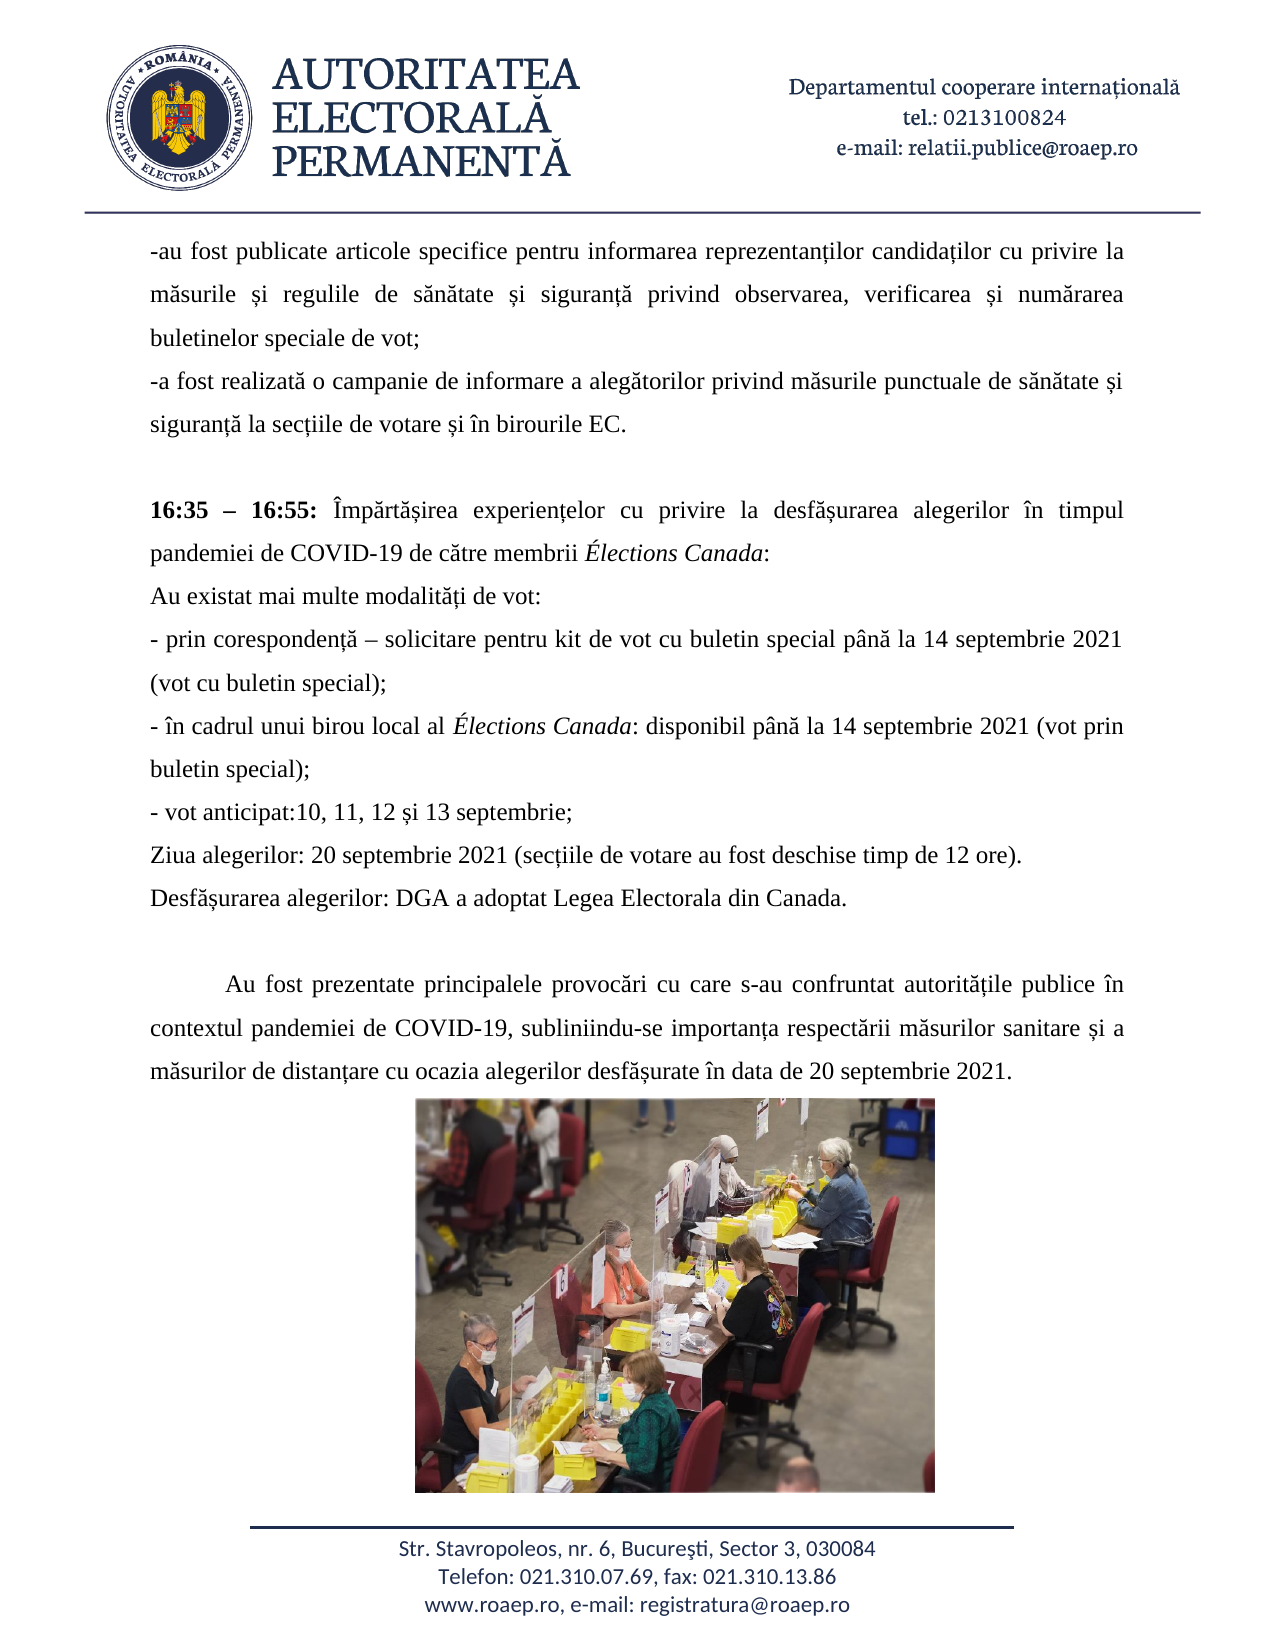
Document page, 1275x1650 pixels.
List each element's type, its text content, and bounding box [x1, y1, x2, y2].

text - prin corespondență – solicitare pentru kit de vot cu buletin special până la 14 septembrie 2021 (vot cu buletin special); [150, 624, 1125, 696]
text Au fost prezentate principalele provocări cu care s-au confruntat autoritățile publice în contextul pandemiei de COVID-19, subliniindu-se importanța respectării măsurilor sanitare și a măsurilor de distanțare cu ocazia alegerilor desfășurate în data de 20 septembrie 2021. [150, 969, 1125, 1084]
text -au fost publicate articole specifice pentru informarea reprezentanților candidaților cu privire la măsurile și regulile de sănătate și siguranță privind observarea, verificarea și numărarea buletinelor speciale de vot; [150, 236, 1125, 351]
text 16:35 – 16:55: Împărtășirea experiențelor cu privire la desfășurarea alegerilor în timpul pandemiei de COVID-19 de către membrii Élections Canada: [150, 495, 1125, 567]
text - în cadrul unui birou local al Élections Canada: disponibil până la 14 septembrie 2021 (vot prin buletin special); [150, 711, 1125, 783]
text Desfășurarea alegerilor: DGA a adoptat Legea Electorala din Canada. [150, 883, 1125, 912]
picture [415, 1098, 935, 1493]
text -a fost realizată o campanie de informare a alegătorilor privind măsurile punctuale de sănătate și siguranță la secțiile de votare și în birourile EC. [150, 366, 1125, 438]
text Au existat mai multe modalități de vot: [150, 581, 1125, 610]
picture [84, 28, 1201, 214]
text - vot anticipat:10, 11, 12 și 13 septembrie; [150, 797, 1125, 826]
text Ziua alegerilor: 20 septembrie 2021 (secțiile de votare au fost deschise timp de 12 ore). [150, 840, 1125, 869]
